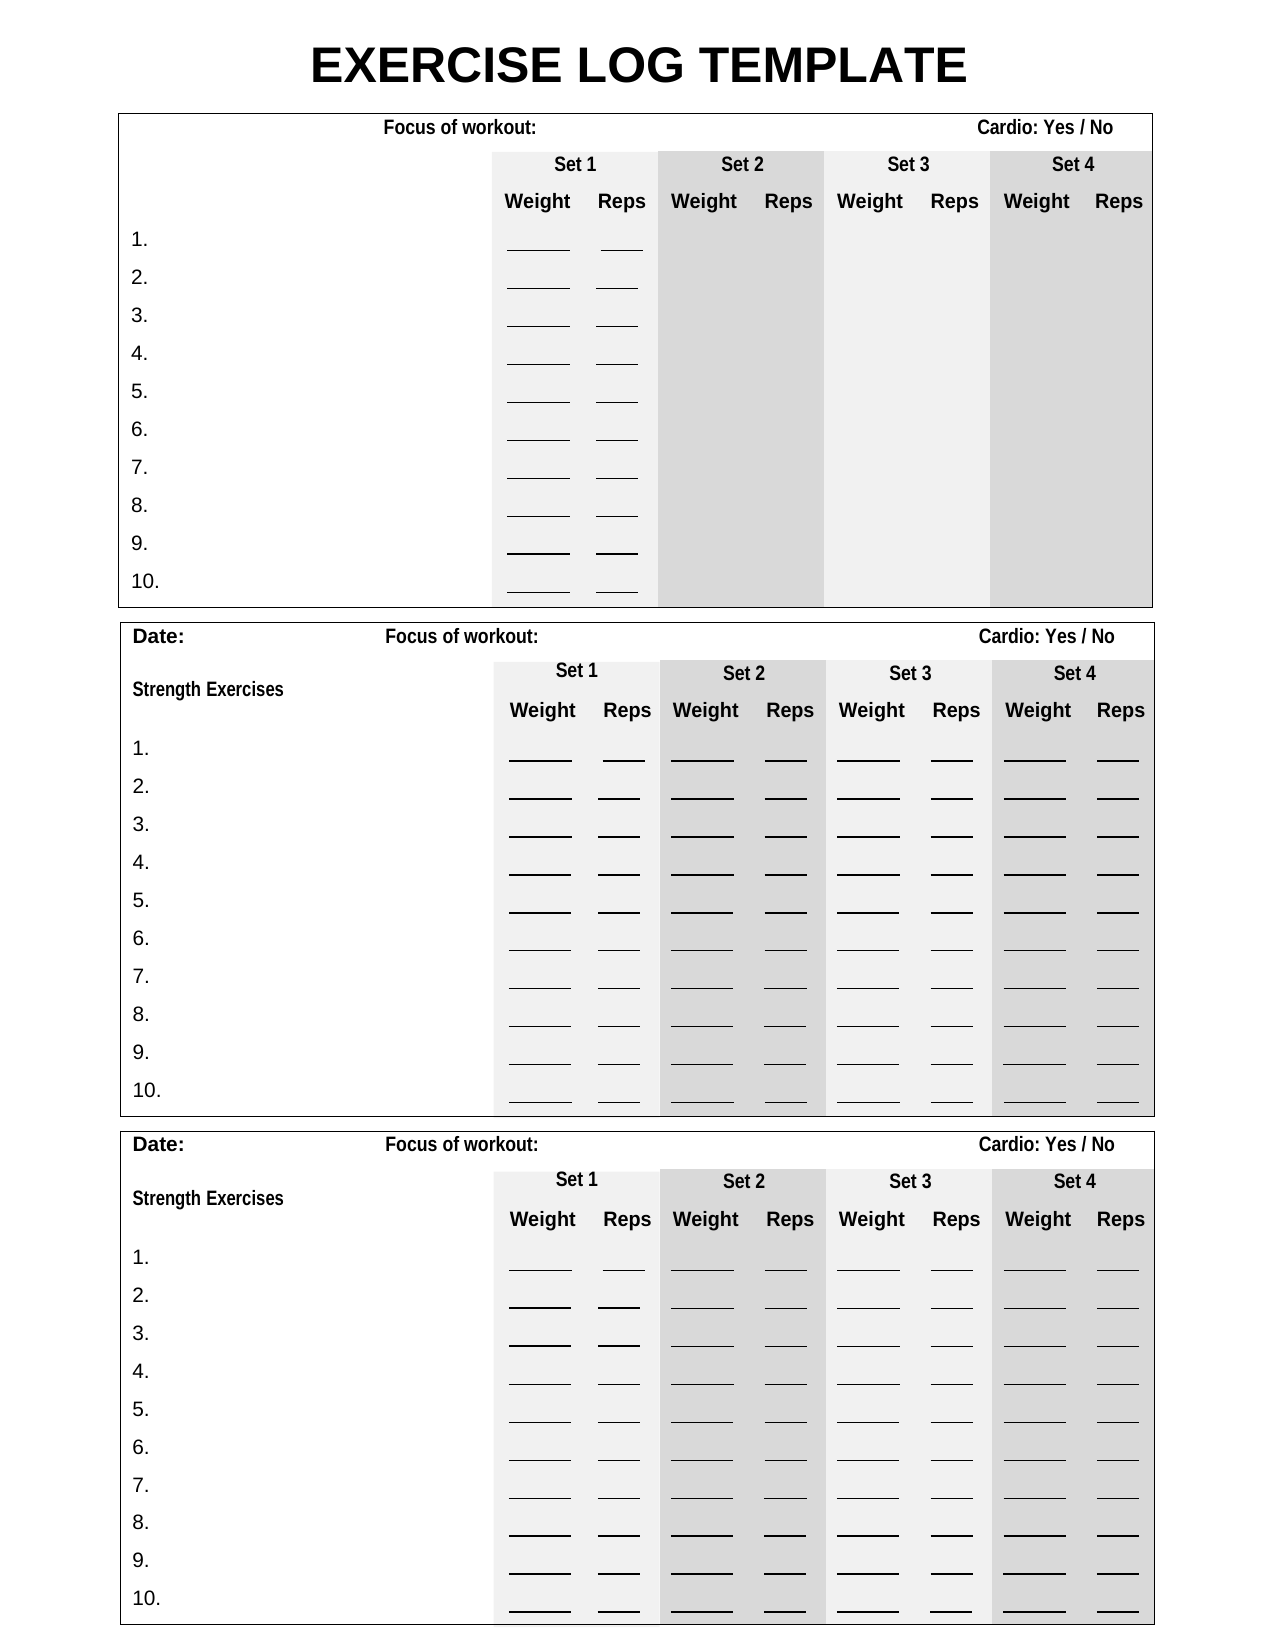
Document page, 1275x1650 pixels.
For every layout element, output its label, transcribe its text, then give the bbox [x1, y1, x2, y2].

table_header Date: Focus of workout: Cardio: Yes / No [121, 623, 1154, 660]
table_cell Set 3 Weight Reps [824, 151, 990, 607]
table_cell Set 4 Weight Reps [992, 660, 1154, 1116]
table_header Focus of workout: Cardio: Yes / No [119, 114, 1152, 151]
table_cell Set 2 Weight Reps [658, 151, 824, 607]
table_cell Set 4 Weight Reps [992, 1169, 1154, 1624]
table_cell Set 2 Weight Reps [660, 660, 826, 1116]
table_cell Set 3 Weight Reps [826, 660, 992, 1116]
table_cell Set 2 Weight Reps [660, 1169, 826, 1624]
table_cell Set 3 Weight Reps [826, 1169, 992, 1624]
text EXERCISE LOG TEMPLATE [308, 36, 970, 93]
table_header Date: Focus of workout: Cardio: Yes / No [121, 1132, 1154, 1168]
table_cell Set 1 Weight Reps 1. 2. 3. 4. 5. 6. 7. 8. 9. 10. [119, 151, 658, 607]
table_cell Set 4 Weight Reps [990, 151, 1152, 607]
table_cell Set 1 Strength Exercises Weight Reps 1. 2. 3. 4. 5. 6. 7. 8. 9. 10. [121, 660, 659, 1116]
table_cell Set 1 Strength Exercises Weight Reps 1. 2. 3. 4. 5. 6. 7. 8. 9. 10. [121, 1169, 659, 1624]
